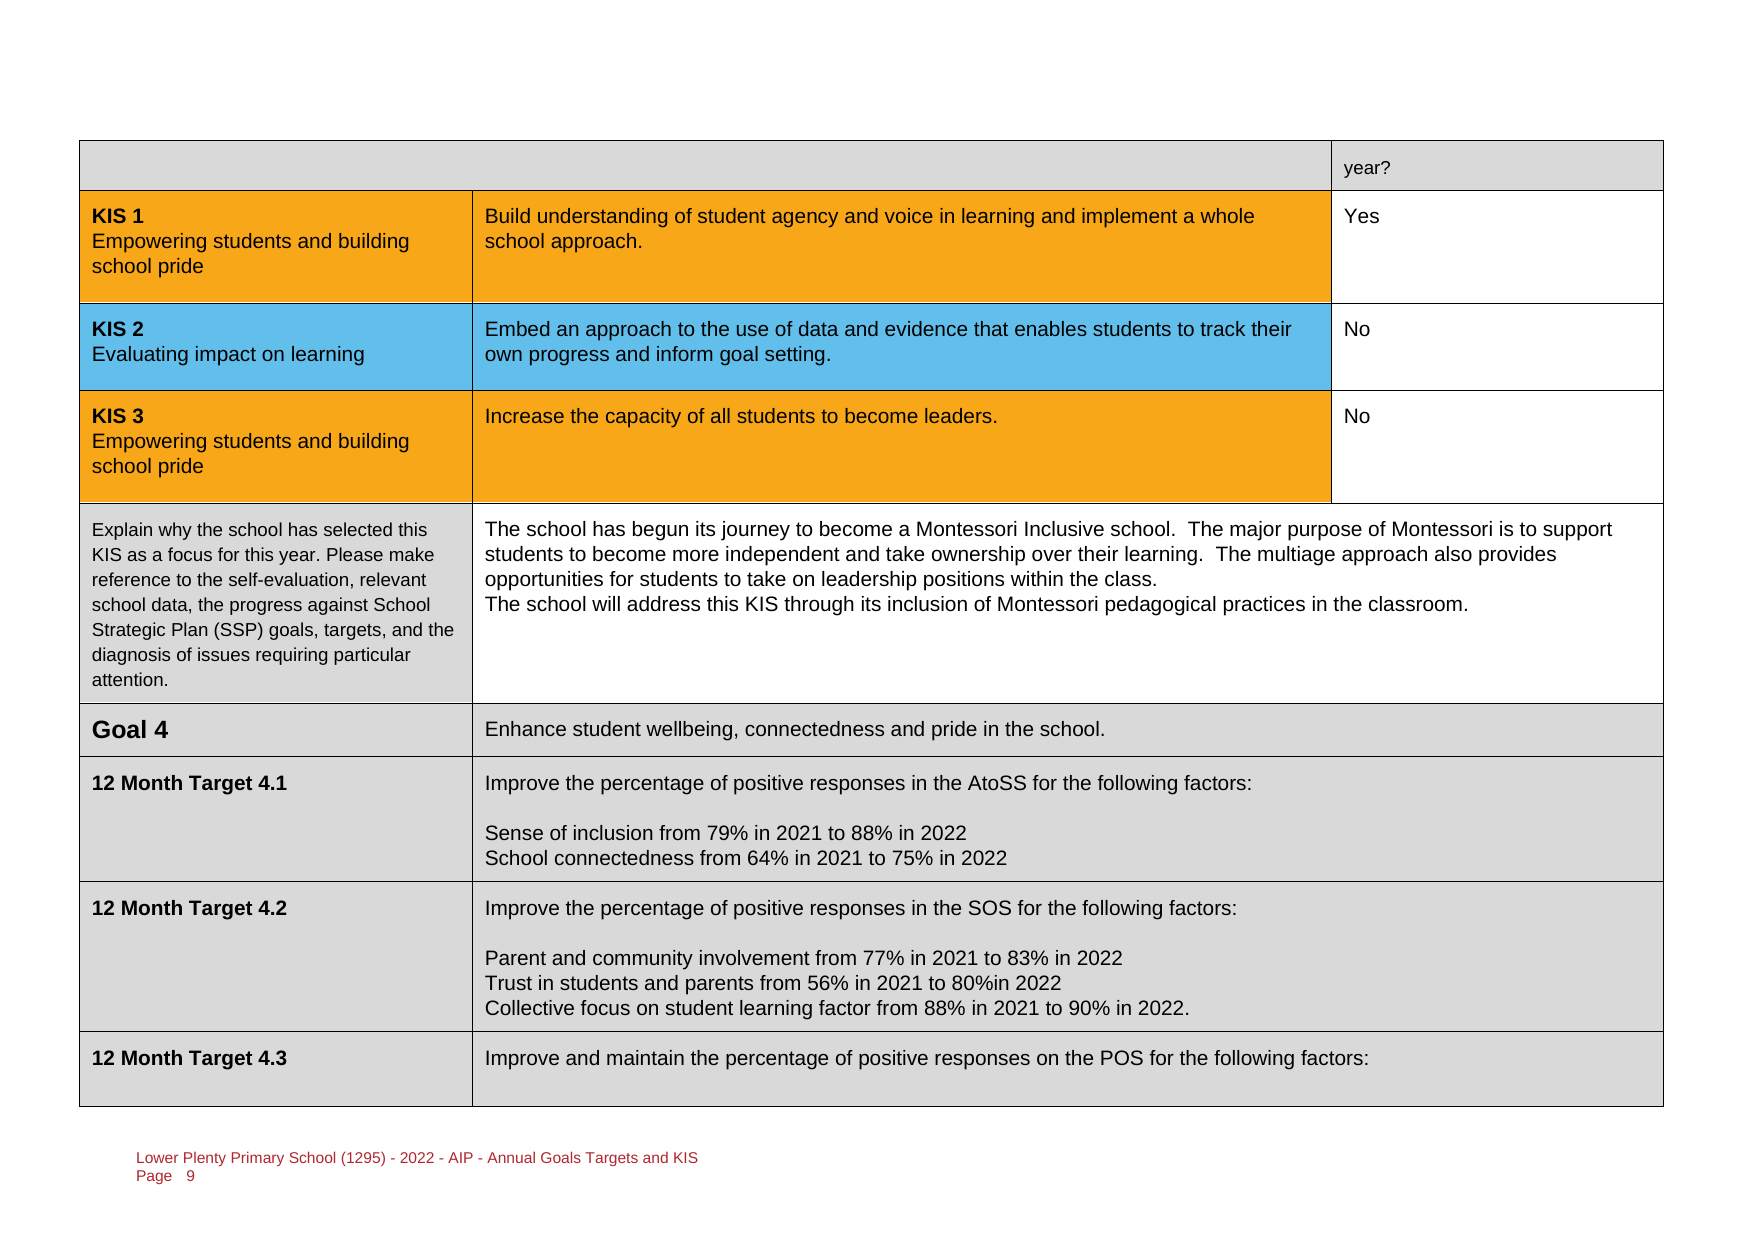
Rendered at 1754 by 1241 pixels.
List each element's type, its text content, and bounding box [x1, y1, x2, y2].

table_cell The school has begun its journey to become a Montessori Inclusive school. The major purpose of Montessori is to support students to become more independent and take ownership over their learning. The multiage approach also provides opportunities for students to take on leadership positions within the class. The school will address this KIS through its inclusion of Montessori pedagogical practices in the classroom. [473, 504, 1663, 702]
table_cell KIS 1 Empowering students and building school pride [80, 191, 472, 302]
table_cell KIS 3 Empowering students and building school pride [80, 391, 472, 502]
table_cell No [1332, 304, 1663, 390]
table_cell Enhance student wellbeing, connectedness and pride in the school. [473, 704, 1663, 756]
table_cell Yes [1332, 191, 1663, 302]
table_cell Build understanding of student agency and voice in learning and implement a whole school approach. [473, 191, 1331, 302]
table_cell Increase the capacity of all students to become leaders. [473, 391, 1331, 502]
table_cell Goal 4 [80, 704, 472, 756]
table_cell KIS 2 Evaluating impact on learning [80, 304, 472, 390]
table_cell Improve the percentage of positive responses in the SOS for the following factors: Parent and community involvement from 77% in 2021 to 83% in 2022 Trust in students and parents from 56% in 2021 to 80%in 2022 Collective focus on student learning factor from 88% in 2021 to 90% in 2022. [473, 882, 1663, 1031]
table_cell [473, 1032, 1663, 1106]
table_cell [80, 141, 1331, 190]
table_cell Explain why the school has selected this KIS as a focus for this year. Please make reference to the self-evaluation, relevant school data, the progress against School Strategic Plan (SSP) goals, targets, and the diagnosis of issues requiring particular attention. [80, 504, 472, 702]
table_cell Improve the percentage of positive responses in the AtoSS for the following factors: Sense of inclusion from 79% in 2021 to 88% in 2022 School connectedness from 64% in 2021 to 75% in 2022 [473, 757, 1663, 881]
table_cell 12 Month Target 4.2 [80, 882, 472, 1031]
table_cell Embed an approach to the use of data and evidence that enables students to track their own progress and inform goal setting. [473, 304, 1331, 390]
table_cell 12 Month Target 4.1 [80, 757, 472, 881]
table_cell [1332, 141, 1663, 190]
table_cell 12 Month Target 4.3 [80, 1032, 472, 1106]
table_cell No [1332, 391, 1663, 502]
